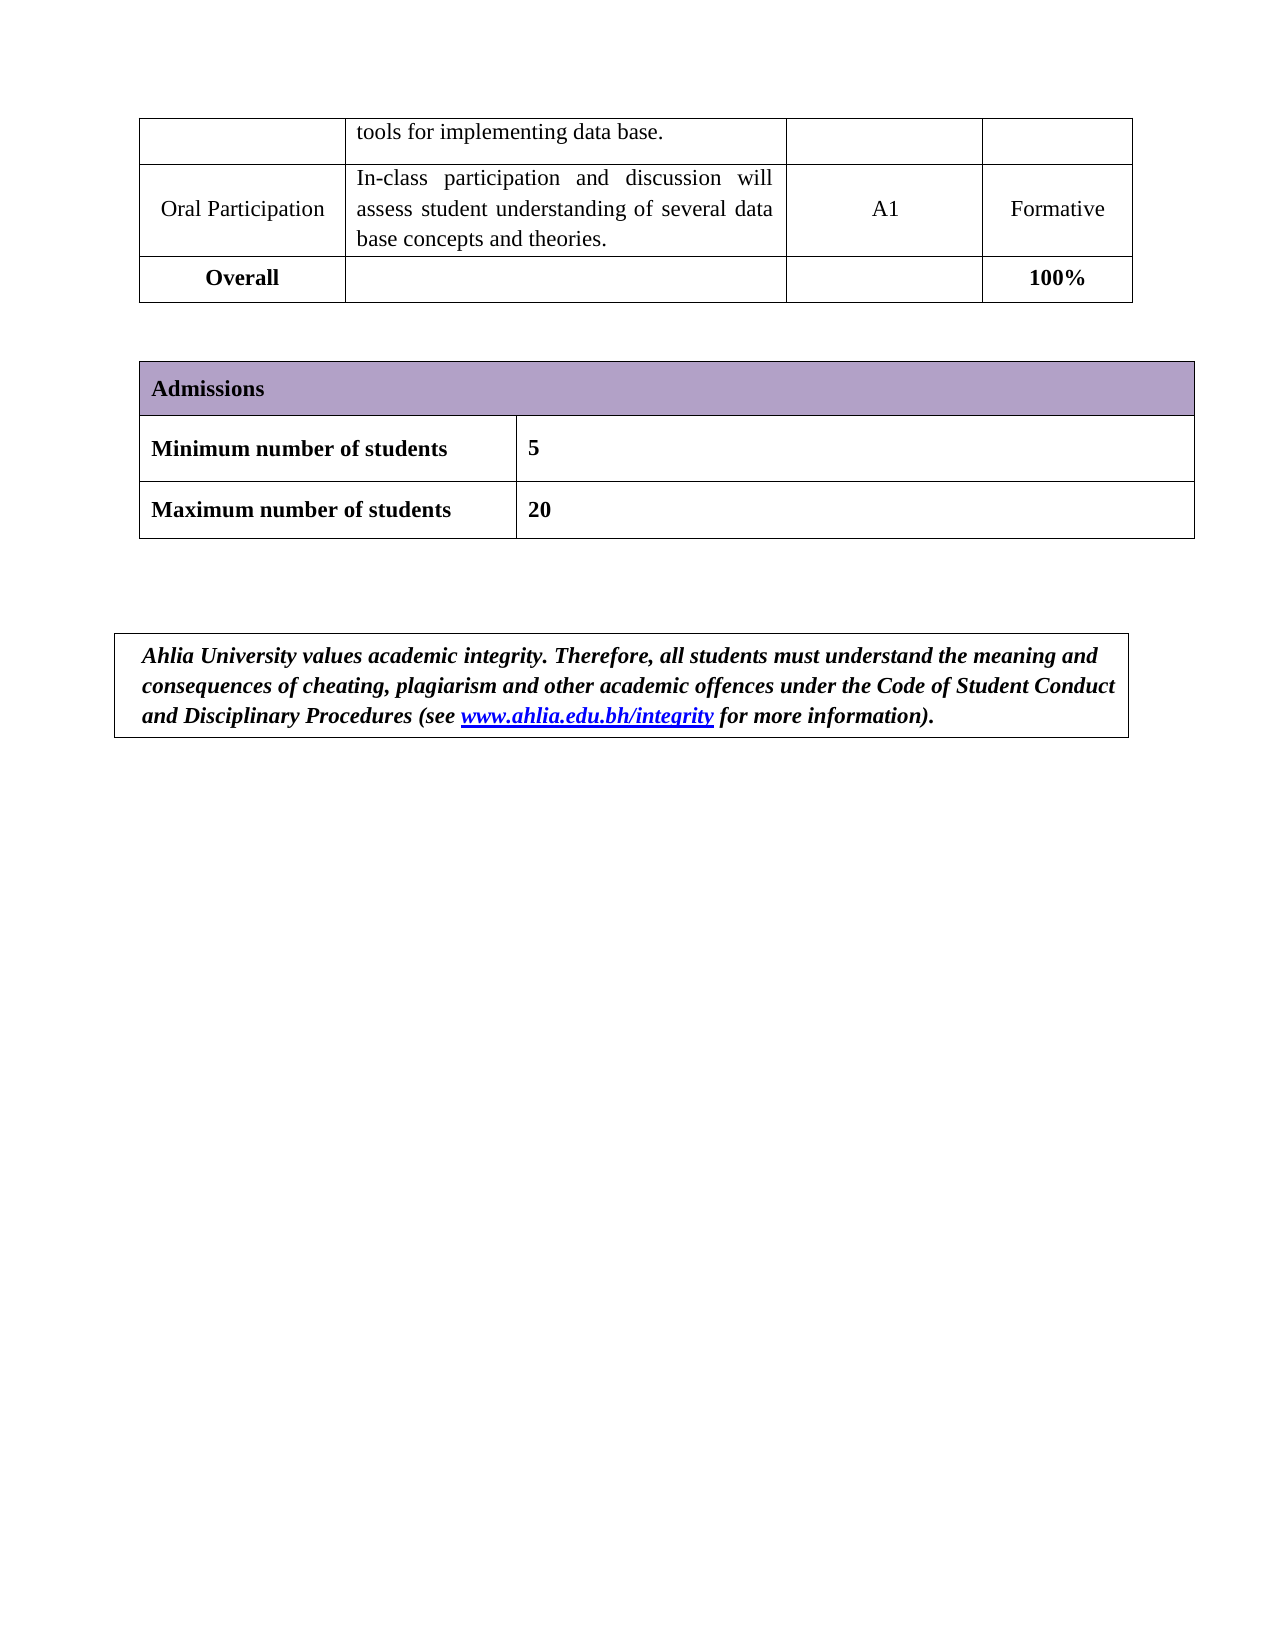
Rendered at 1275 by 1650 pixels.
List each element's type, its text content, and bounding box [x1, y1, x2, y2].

table_cell 20 [517, 482, 1194, 537]
table_cell [346, 257, 786, 302]
text Ahlia University values academic integrity. Therefore, all students must understand the meaning and consequences of cheating, plagiarism and other academic offences under the Code of Student Conduct and Disciplinary Procedures (see www.ahlia.edu.bh/integrity for more information). [142, 642, 1118, 729]
table_cell Maximum number of students [140, 482, 516, 537]
table_cell Oral Participation [140, 165, 345, 256]
table_cell In-class participation and discussion will assess student understanding of several data base concepts and theories. [346, 165, 786, 256]
table_header Admissions [140, 362, 1194, 415]
table_cell [787, 257, 982, 302]
table_cell Overall [140, 257, 345, 302]
table_header [983, 119, 1132, 164]
table_cell A1 [787, 165, 982, 256]
table_cell 100% [983, 257, 1132, 302]
table_header [140, 119, 345, 164]
table_cell 5 [517, 416, 1194, 481]
table_header [787, 119, 982, 164]
table_cell Minimum number of students [140, 416, 516, 481]
table_header tools for implementing data base. [346, 119, 786, 164]
table_cell Formative [983, 165, 1132, 256]
